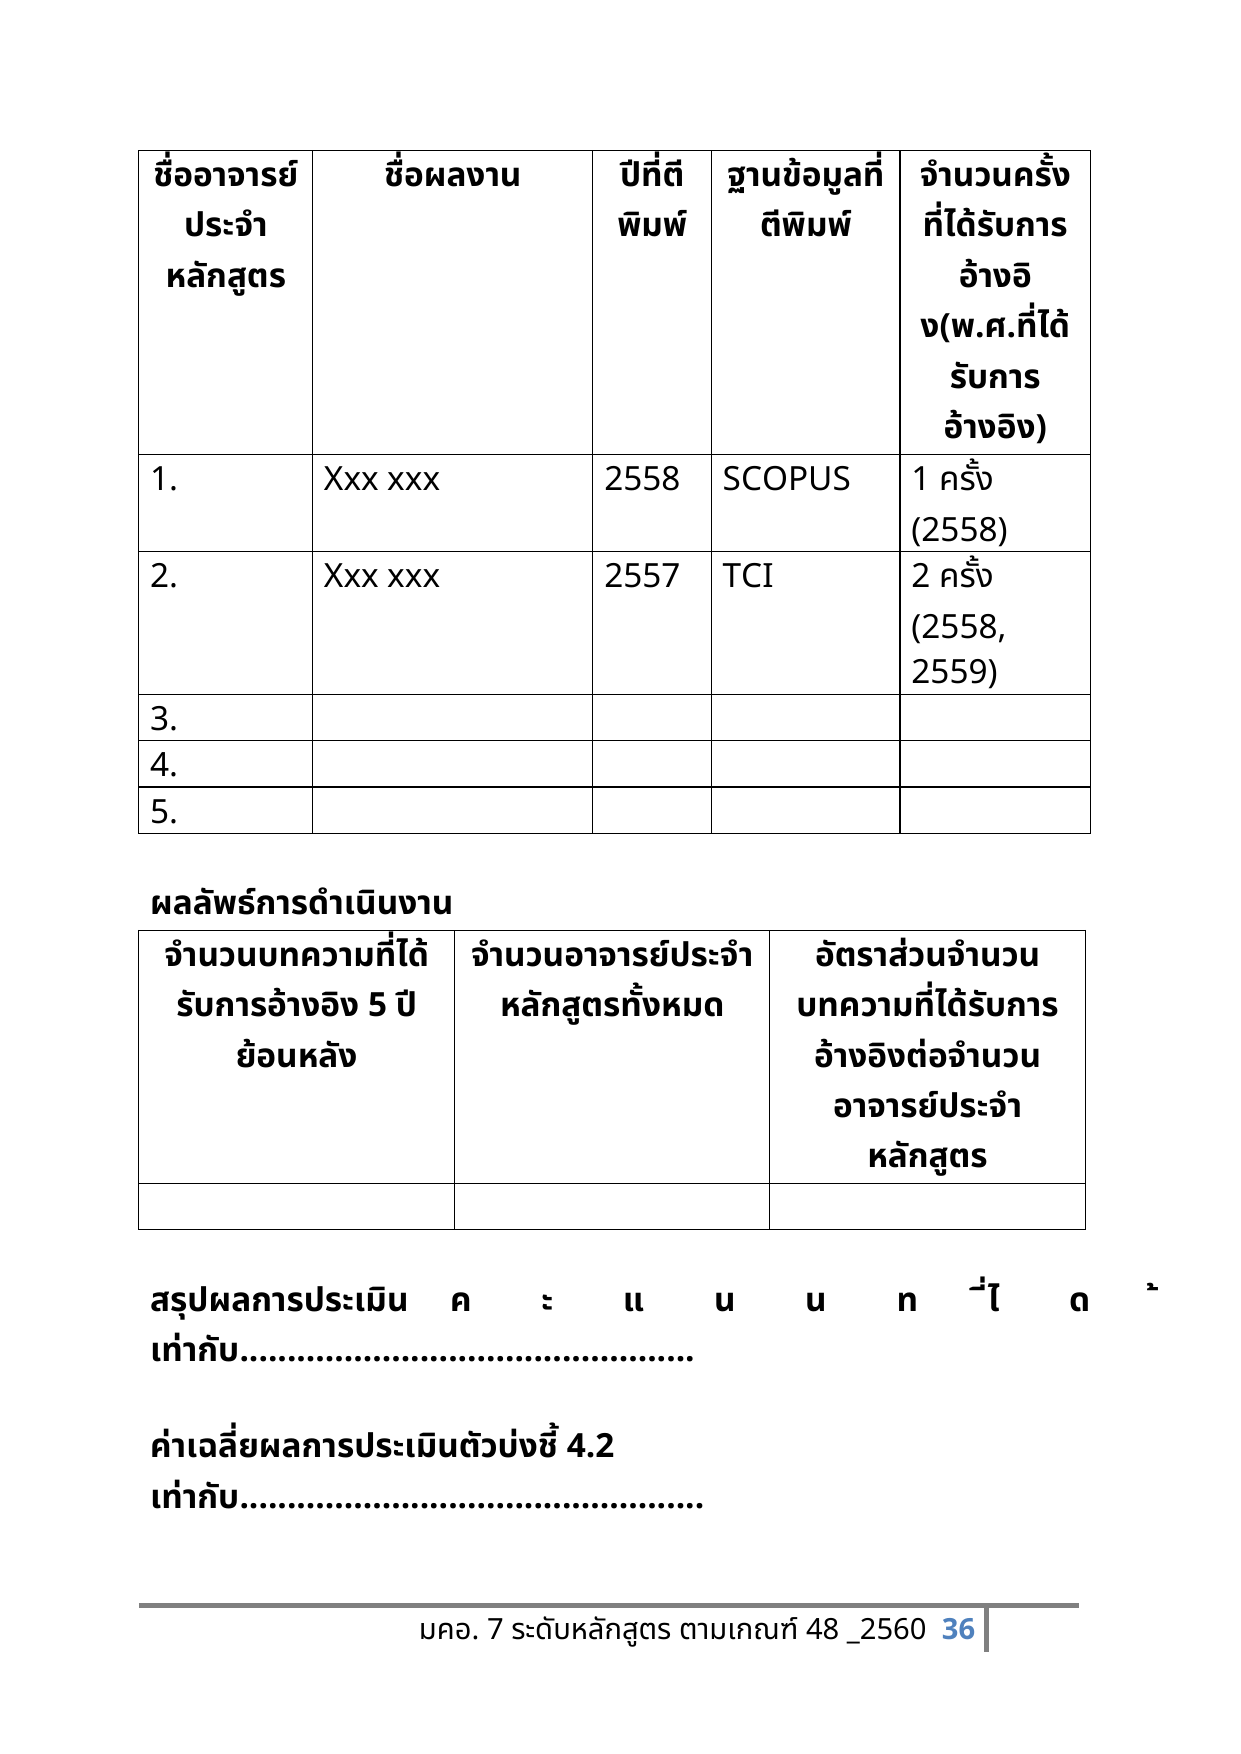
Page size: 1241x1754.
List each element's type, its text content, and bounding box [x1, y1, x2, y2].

table_cell [313, 741, 592, 786]
table_header ชื่ออาจารย์ประจำหลักสูตร [139, 151, 312, 454]
table_header ชื่อผลงาน [313, 151, 592, 454]
table_cell [593, 695, 711, 740]
table_cell 2558 [593, 455, 711, 551]
table_cell TCI [712, 552, 899, 693]
table_cell 4. [139, 741, 312, 786]
table_cell SCOPUS [712, 455, 899, 551]
table_cell 1. [139, 455, 312, 551]
table_cell [139, 1184, 454, 1229]
table_cell [593, 741, 711, 786]
table_header ปีที่ตีพิมพ์ [593, 151, 711, 454]
table_cell [712, 695, 899, 740]
table_cell [901, 741, 1090, 786]
table_cell 1 ครั้ง (2558) [901, 455, 1090, 551]
table_cell [712, 788, 899, 833]
table_cell [712, 741, 899, 786]
table_cell [901, 788, 1090, 833]
table_cell Xxx xxx [313, 455, 592, 551]
table_header ฐานข้อมูลที่ตีพิมพ์ [712, 151, 899, 454]
table_cell [901, 695, 1090, 740]
table_header จำนวนอาจารย์ประจำหลักสูตรทั้งหมด [455, 931, 769, 1183]
table_header จำนวนครั้งที่ได้รับการอ้างอิง(พ.ศ.ที่ได้รับการอ้างอิง) [901, 151, 1090, 454]
text ผลลัพธ์การดำเนินงาน [150, 879, 1090, 930]
table_cell [593, 788, 711, 833]
table_cell 2 ครั้ง (2558, 2559) [901, 552, 1090, 693]
table_cell 3. [139, 695, 312, 740]
table_cell [455, 1184, 769, 1229]
table_cell [313, 695, 592, 740]
text สรุปผลการประเมิน คะแนนที่ได้เท่ากับ................................................ [150, 1276, 1090, 1377]
table_header จำนวนบทความที่ได้รับการอ้างอิง 5 ปีย้อนหลัง [139, 931, 454, 1183]
text ค่าเฉลี่ยผลการประเมินตัวบ่งชี้ 4.2 เท่ากับ................................................. [150, 1422, 1090, 1523]
table_header อัตราส่วนจำนวนบทความที่ได้รับการอ้างอิงต่อจำนวนอาจารย์ประจำหลักสูตร [770, 931, 1085, 1183]
table_cell 5. [139, 788, 312, 833]
table_cell 2557 [593, 552, 711, 693]
table_cell Xxx xxx [313, 552, 592, 693]
table_cell 2. [139, 552, 312, 693]
table_cell [313, 788, 592, 833]
table_cell [770, 1184, 1085, 1229]
